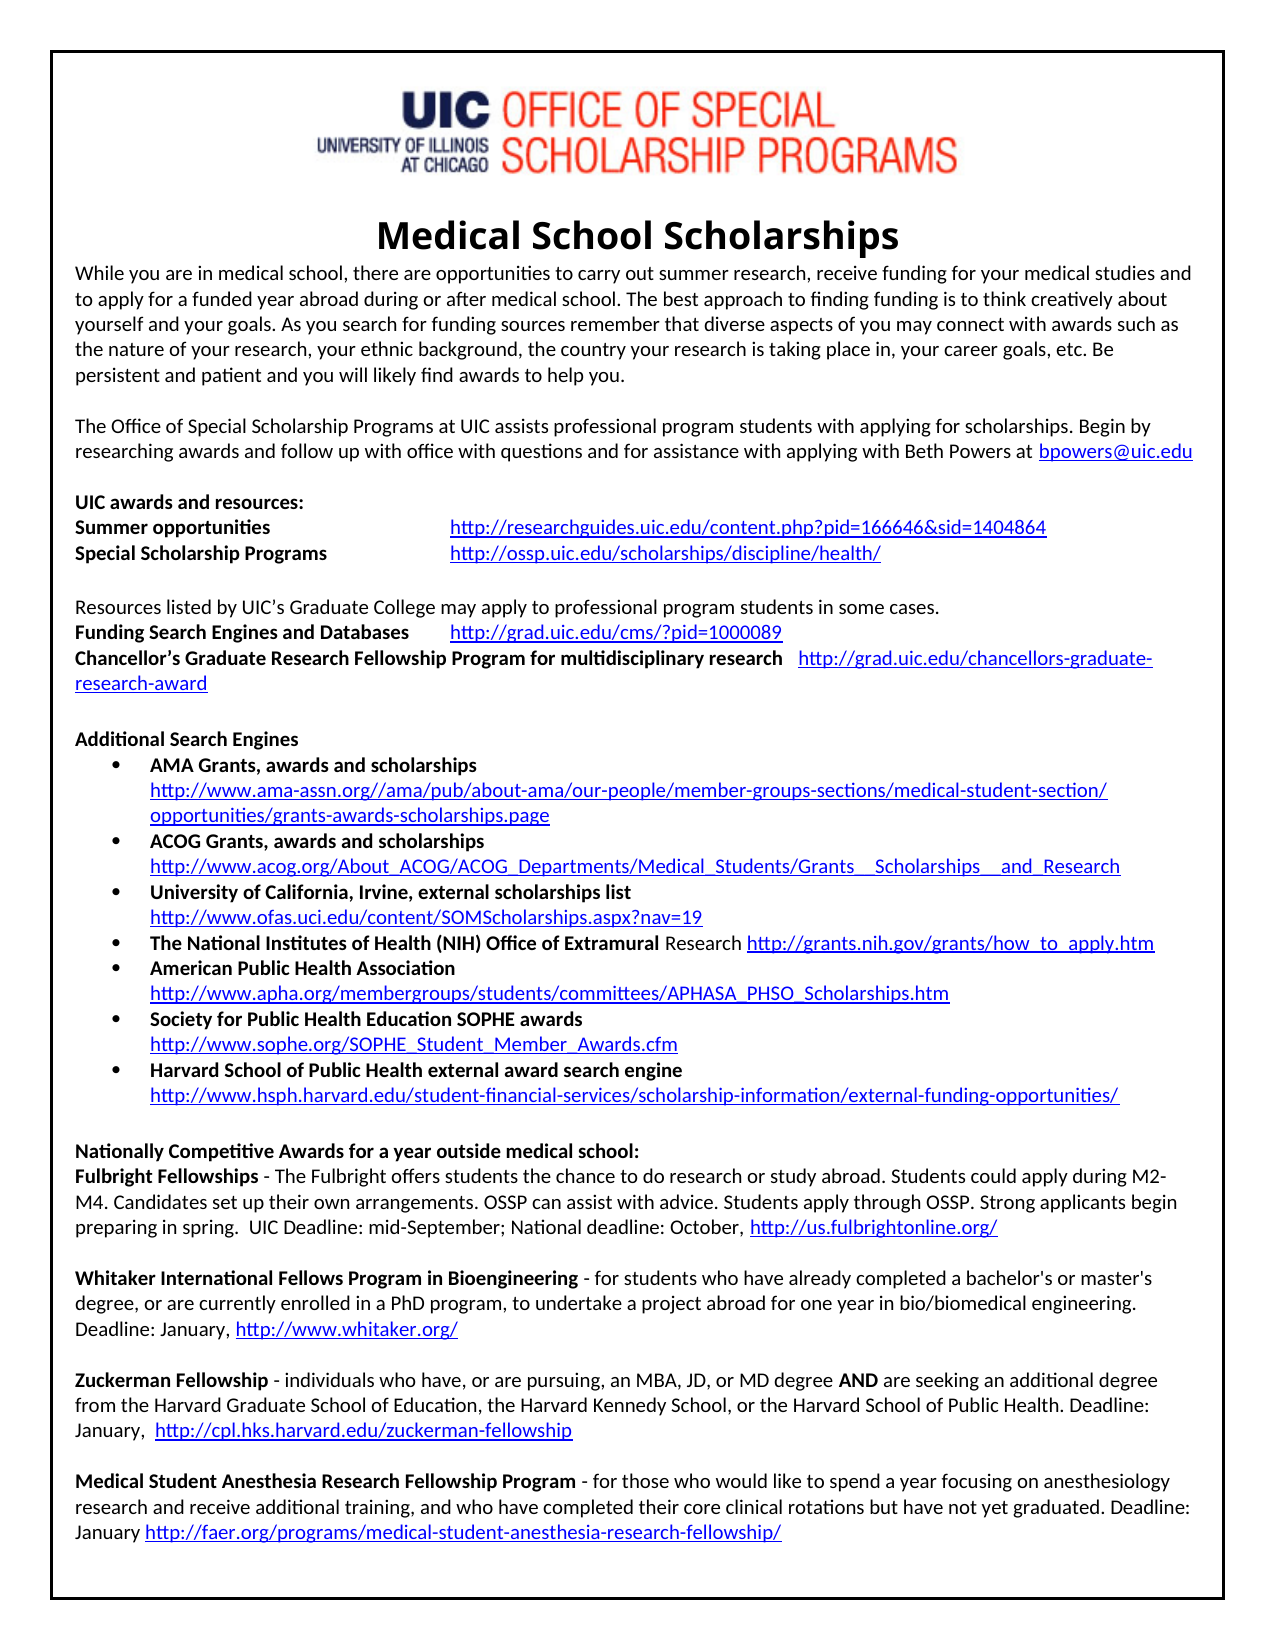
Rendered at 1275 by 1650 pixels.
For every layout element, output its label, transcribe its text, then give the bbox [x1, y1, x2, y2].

list Zuckerman Fellowship - individuals who have, or are pursuing, an MBA, JD, or MD degree AND are seeking an additional degree from the Harvard Graduate School of Education, the Harvard Kennedy School, or the Harvard School of Public Health. Deadline: January, http://cpl.hks.harvard.edu/zuckerman-fellowship [572, 1367, 1200, 1443]
picture [301, 75, 974, 185]
text Medical School Scholarships [75, 209, 1200, 260]
list AMA Grants, awards and scholarships http://www.ama-assn.org//ama/pub/about-ama/our-people/member-groups-sections/medical-student-section/opportunities/grants-awards-scholarships.page [112, 752, 1200, 828]
list The National Institutes of Health (NIH) Office of Extramural Research http://grants.nih.gov/grants/how_to_apply.htm [112, 930, 1200, 955]
text Fulbright Fellowships - The Fulbright offers students the chance to do research or study abroad. Students could apply during M2-M4. Candidates set up their own arrangements. OSSP can assist with advice. Students apply through OSSP. Strong applicants begin preparing in spring. UIC Deadline: mid-September; National deadline: October, http://us.fulbrightonline.org/ [75, 1163, 1200, 1240]
list Harvard School of Public Health external award search engine http://www.hsph.harvard.edu/student-financial-services/scholarship-information/external-funding-opportunities/ [112, 1057, 1200, 1108]
text While you are in medical school, there are opportunities to carry out summer research, receive funding for your medical studies and to apply for a funded year abroad during or after medical school. The best approach to finding funding is to think creatively about yourself and your goals. As you search for funding sources remember that diverse aspects of you may connect with awards such as the nature of your research, your ethnic background, the country your research is taking place in, your career goals, etc. Be persistent and patient and you will likely find awards to help you. [75, 260, 1200, 387]
list American Public Health Association http://www.apha.org/membergroups/students/committees/APHASA_PHSO_Scholarships.htm [112, 955, 1200, 1006]
list Whitaker International Fellows Program in Bioengineering - for students who have already completed a bachelor's or master's degree, or are currently enrolled in a PhD program, to undertake a project abroad for one year in bio/biomedical engineering. Deadline: January, http://www.whitaker.org/ [75, 1265, 1200, 1341]
text Funding Search Engines and Databases http://grad.uic.edu/cms/?pid=1000089 [75, 619, 1200, 645]
text The Office of Special Scholarship Programs at UIC assists professional program students with applying for scholarships. Begin by researching awards and follow up with office with questions and for assistance with applying with Beth Powers at bpowers@uic.edu [75, 413, 1200, 464]
text Special Scholarship Programs http://ossp.uic.edu/scholarships/discipline/health/ [75, 540, 1200, 594]
text Summer opportunities http://researchguides.uic.edu/content.php?pid=166646&sid=1404864 [75, 514, 1200, 540]
text UIC awards and resources: [75, 489, 1200, 514]
list University of California, Irvine, external scholarships list http://www.ofas.uci.edu/content/SOMScholarships.aspx?nav=19 [112, 879, 1200, 930]
text Nationally Competitive Awards for a year outside medical school: [75, 1138, 1200, 1163]
list Society for Public Health Education SOPHE awards http://www.sophe.org/SOPHE_Student_Member_Awards.cfm [112, 1006, 1200, 1057]
list Medical Student Anesthesia Research Fellowship Program - for those who would like to spend a year focusing on anesthesiology research and receive additional training, and who have completed their core clinical rotations but have not yet graduated. Deadline: January http://faer.org/programs/medical-student-anesthesia-research-fellowship/ [75, 1468, 1200, 1545]
text Additional Search Engines [75, 726, 1200, 752]
list ACOG Grants, awards and scholarships http://www.acog.org/About_ACOG/ACOG_Departments/Medical_Students/Grants__Scholarships__and_Research [112, 828, 1200, 879]
text Resources listed by UIC’s Graduate College may apply to professional program students in some cases. [75, 594, 1200, 619]
text Chancellor’s Graduate Research Fellowship Program for multidisciplinary research http://grad.uic.edu/chancellors-graduate-research-award [75, 645, 1200, 696]
